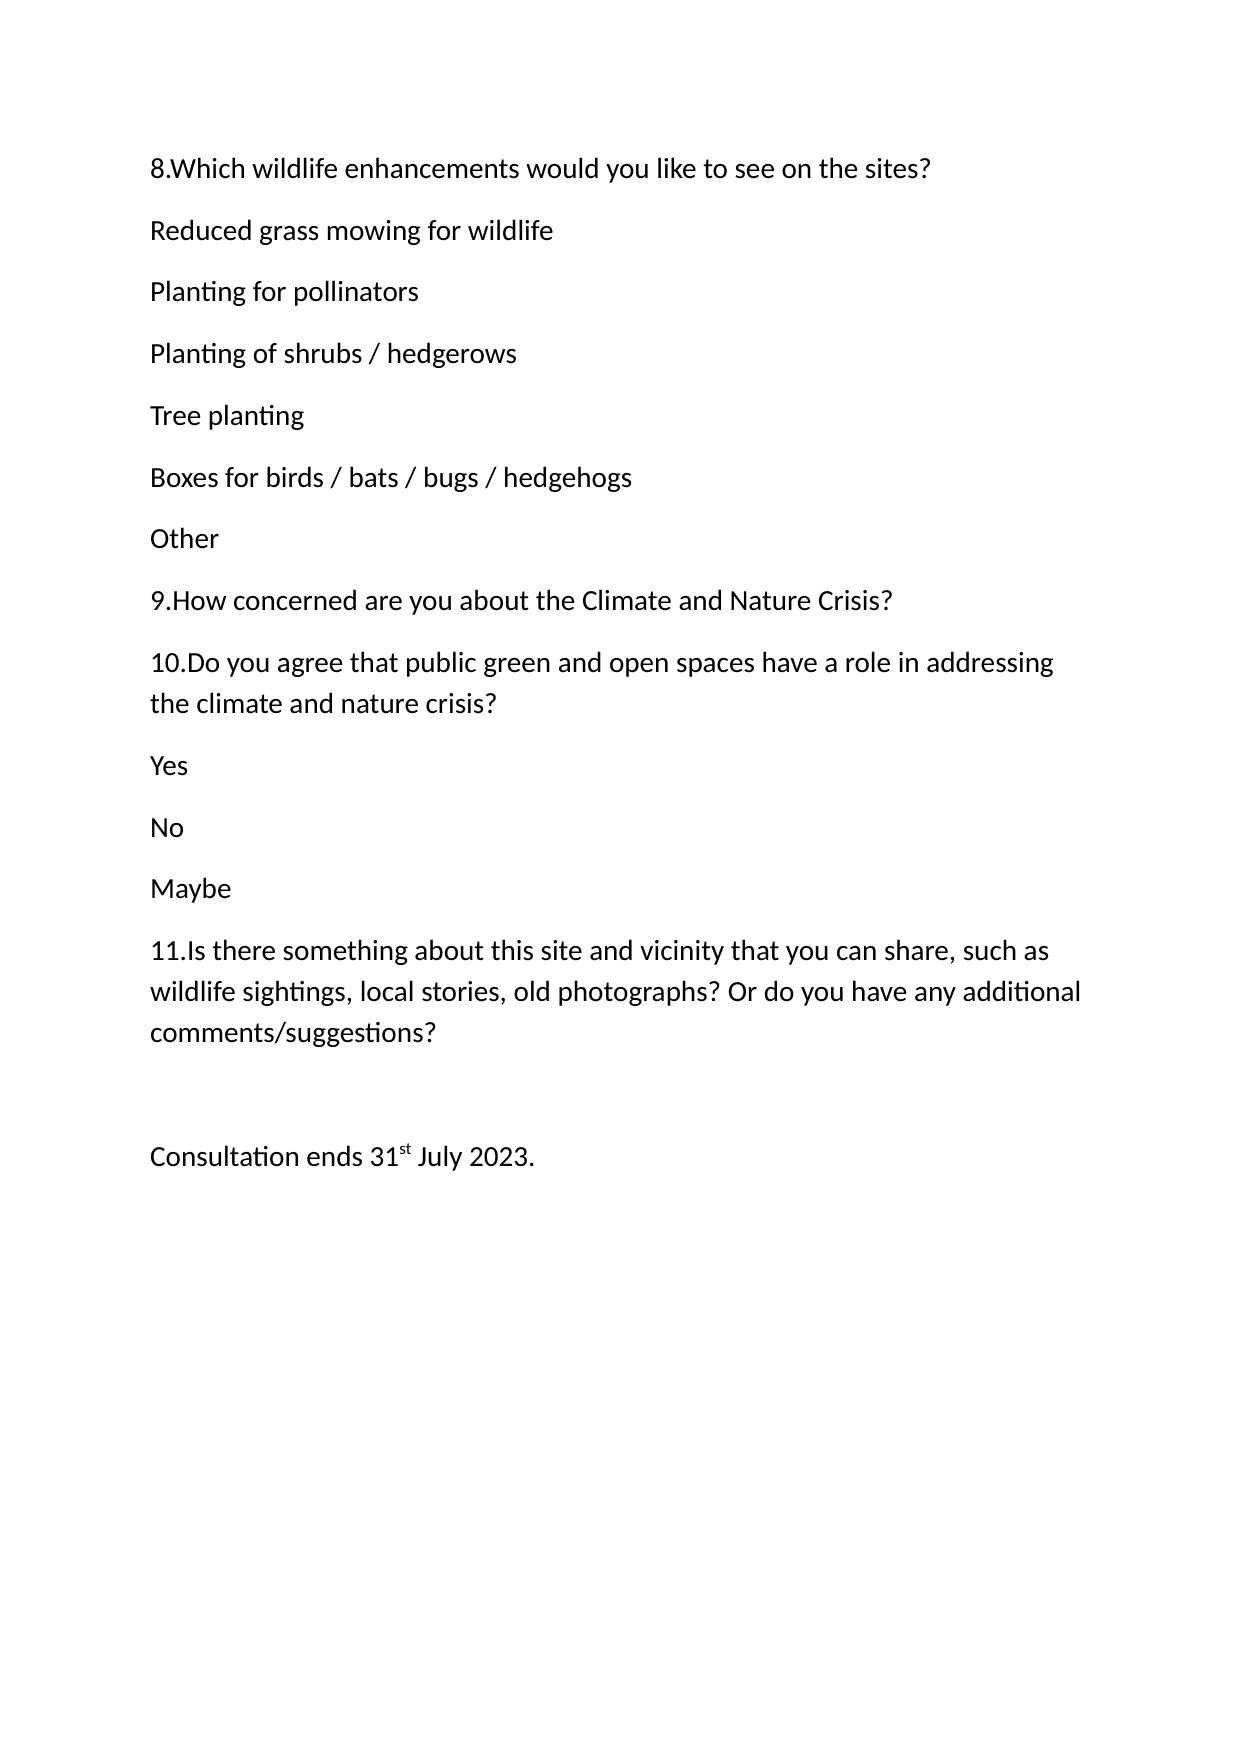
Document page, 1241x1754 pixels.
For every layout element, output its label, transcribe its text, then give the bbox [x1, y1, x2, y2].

text Planting for pollinators [150, 273, 1090, 309]
text Boxes for birds / bats / bugs / hedgehogs [150, 459, 1090, 494]
text 8.Which wildlife enhancements would you like to see on the sites? [150, 150, 1090, 186]
text 10.Do you agree that public green and open spaces have a role in addressing the climate and nature crisis? [150, 644, 1090, 721]
text Yes [150, 747, 1090, 782]
text Reduced grass mowing for wildlife [150, 212, 1090, 247]
text Tree planting [150, 397, 1090, 433]
text Consultation ends 31st July 2023. [150, 1138, 1090, 1173]
text 9.How concerned are you about the Climate and Nature Crisis? [150, 582, 1090, 618]
text Planting of shrubs / hedgerows [150, 335, 1090, 371]
text Other [150, 521, 1090, 556]
text Maybe [150, 870, 1090, 906]
text 11.Is there something about this site and vicinity that you can share, such as wildlife sightings, local stories, old photographs? Or do you have any additional comments/suggestions? [150, 932, 1090, 1050]
text No [150, 809, 1090, 844]
